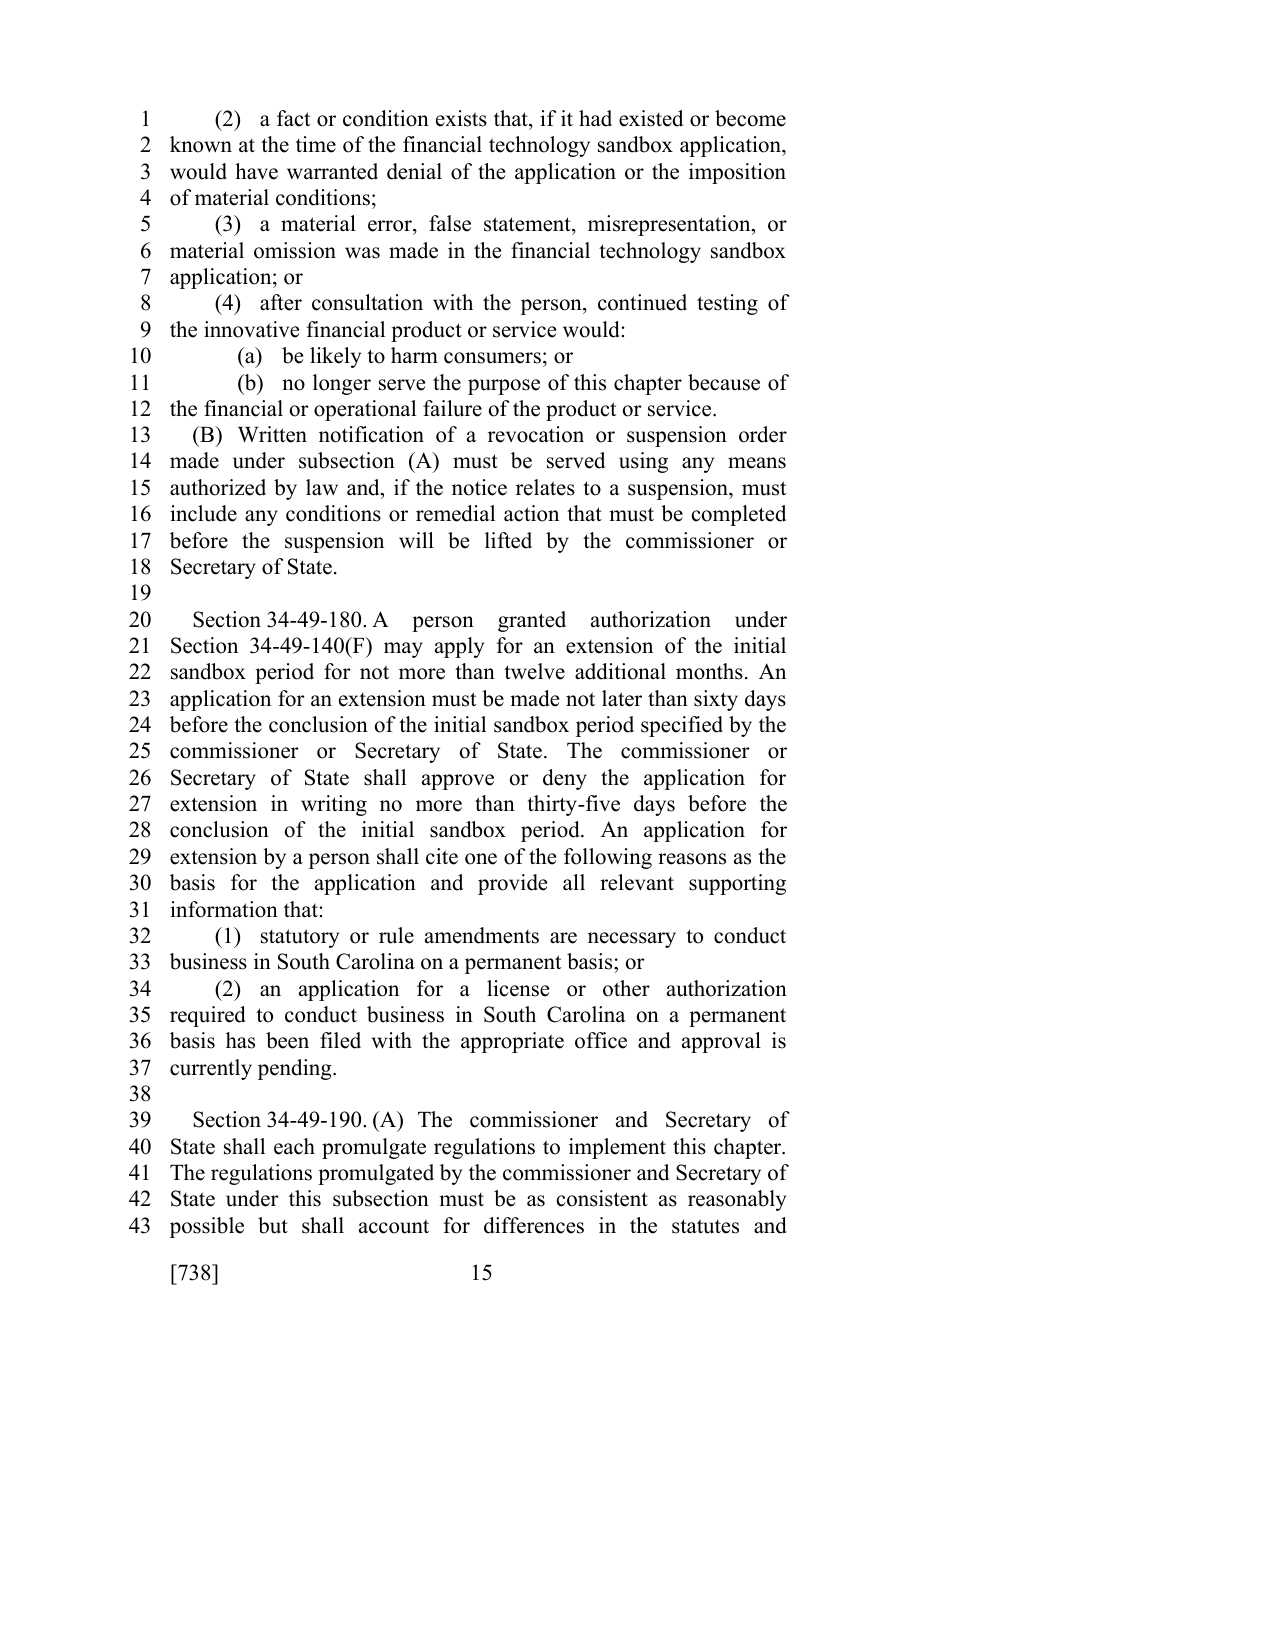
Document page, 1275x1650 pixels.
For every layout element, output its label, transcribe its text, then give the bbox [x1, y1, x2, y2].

text (B) Written notification of a revocation or suspension order made under subsection (A) must be served using any means authorized by law and, if the notice relates to a suspension, must include any conditions or remedial action that must be completed before the suspension will be lifted by the commissioner or Secretary of State. [169, 421, 787, 579]
text (4) after consultation with the person, continued testing of the innovative financial product or service would: [169, 289, 787, 342]
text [169, 1106, 787, 1238]
text (a) be likely to harm consumers; or [169, 342, 787, 368]
text (2) an application for a license or other authorization required to conduct business in South Carolina on a permanent basis has been filed with the appropriate office and approval is currently pending. [169, 975, 787, 1080]
text Section 34-49-180. A person granted authorization under Section 34-49-140(F) may apply for an extension of the initial sandbox period for not more than twelve additional months. An application for an extension must be made not later than sixty days before the conclusion of the initial sandbox period specified by the commissioner or Secretary of State. The commissioner or Secretary of State shall approve or deny the application for extension in writing no more than thirty-five days before the conclusion of the initial sandbox period. An application for extension by a person shall cite one of the following reasons as the basis for the application and provide all relevant supporting information that: [169, 606, 787, 922]
text (b) no longer serve the purpose of this chapter because of the financial or operational failure of the product or service. [169, 368, 787, 421]
text (2) a fact or condition exists that, if it had existed or become known at the time of the financial technology sandbox application, would have warranted denial of the application or the imposition of material conditions; [169, 105, 787, 210]
text (1) statutory or rule amendments are necessary to conduct business in South Carolina on a permanent basis; or [169, 922, 787, 975]
text (3) a material error, false statement, misrepresentation, or material omission was made in the financial technology sandbox application; or [169, 210, 787, 289]
